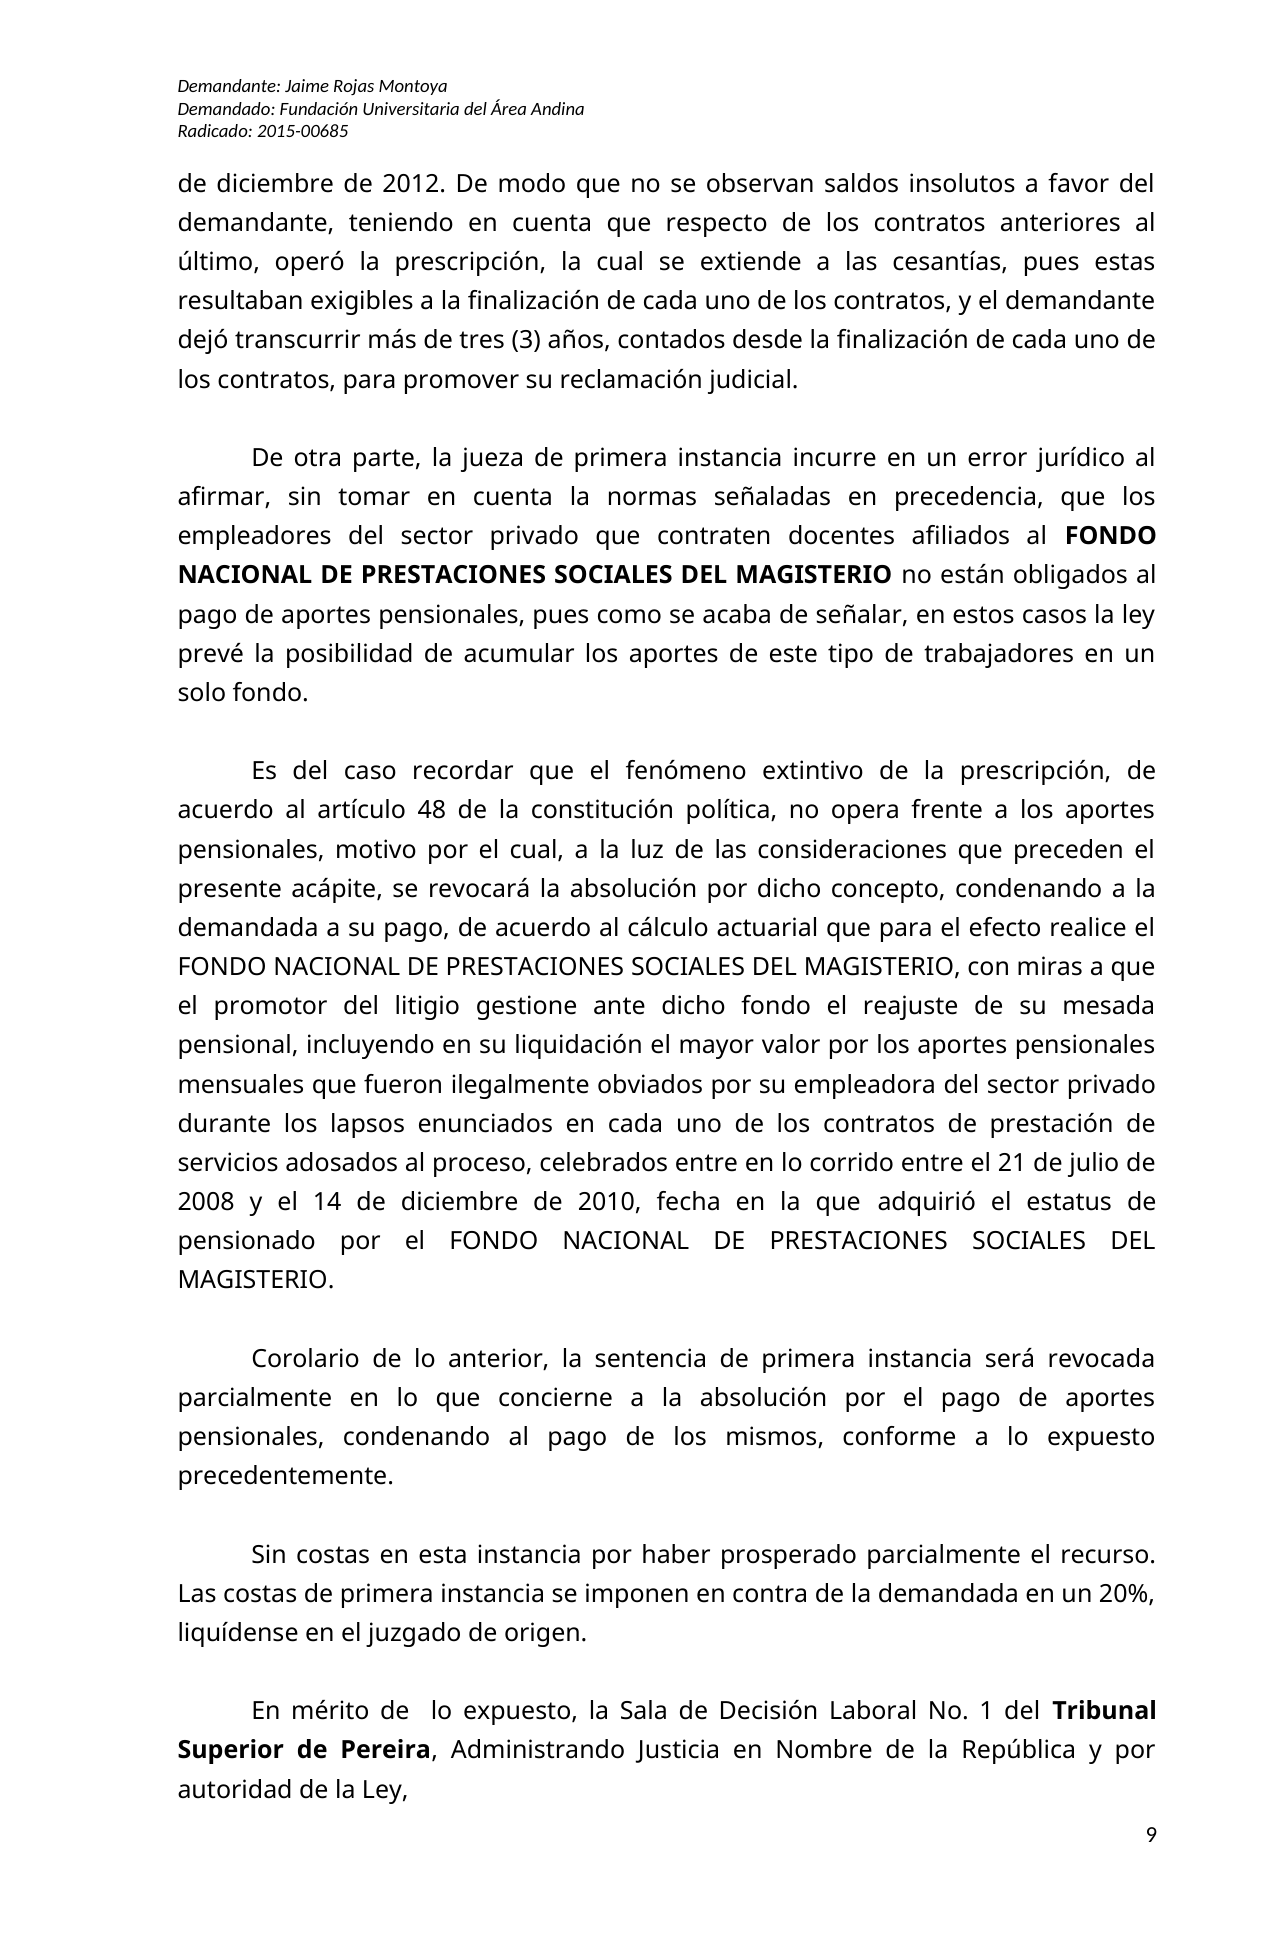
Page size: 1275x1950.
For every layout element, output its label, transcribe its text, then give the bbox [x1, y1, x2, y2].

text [177, 166, 1157, 395]
text Sin costas en esta instancia por haber prosperado parcialmente el recurso. Las costas de primera instancia se imponen en contra de la demandada en un 20%, liquídense en el juzgado de origen. [177, 1536, 1157, 1649]
text En mérito de lo expuesto, la Sala de Decisión Laboral No. 1 del Tribunal Superior de Pereira, Administrando Justicia en Nombre de la República y por autoridad de la Ley, [177, 1693, 1157, 1805]
text De otra parte, la jueza de primera instancia incurre en un error jurídico al afirmar, sin tomar en cuenta la normas señaladas en precedencia, que los empleadores del sector privado que contraten docentes afiliados al Fondo Nacional de Prestaciones Sociales del Magisterio no están obligados al pago de aportes pensionales, pues como se acaba de señalar, en estos casos la ley prevé la posibilidad de acumular los aportes de este tipo de trabajadores en un solo fondo. [177, 440, 1157, 709]
text Es del caso recordar que el fenómeno extintivo de la prescripción, de acuerdo al artículo 48 de la constitución política, no opera frente a los aportes pensionales, motivo por el cual, a la luz de las consideraciones que preceden el presente acápite, se revocará la absolución por dicho concepto, condenando a la demandada a su pago, de acuerdo al cálculo actuarial que para el efecto realice el FONDO NACIONAL DE PRESTACIONES SOCIALES DEL MAGISTERIO, con miras a que el promotor del litigio gestione ante dicho fondo el reajuste de su mesada pensional, incluyendo en su liquidación el mayor valor por los aportes pensionales mensuales que fueron ilegalmente obviados por su empleadora del sector privado durante los lapsos enunciados en cada uno de los contratos de prestación de servicios adosados al proceso, celebrados entre en lo corrido entre el 21 de julio de 2008 y el 14 de diciembre de 2010, fecha en la que adquirió el estatus de pensionado por el FONDO NACIONAL DE PRESTACIONES SOCIALES DEL MAGISTERIO. [177, 753, 1157, 1296]
text Corolario de lo anterior, la sentencia de primera instancia será revocada parcialmente en lo que concierne a la absolución por el pago de aportes pensionales, condenando al pago de los mismos, conforme a lo expuesto precedentemente. [177, 1341, 1157, 1492]
